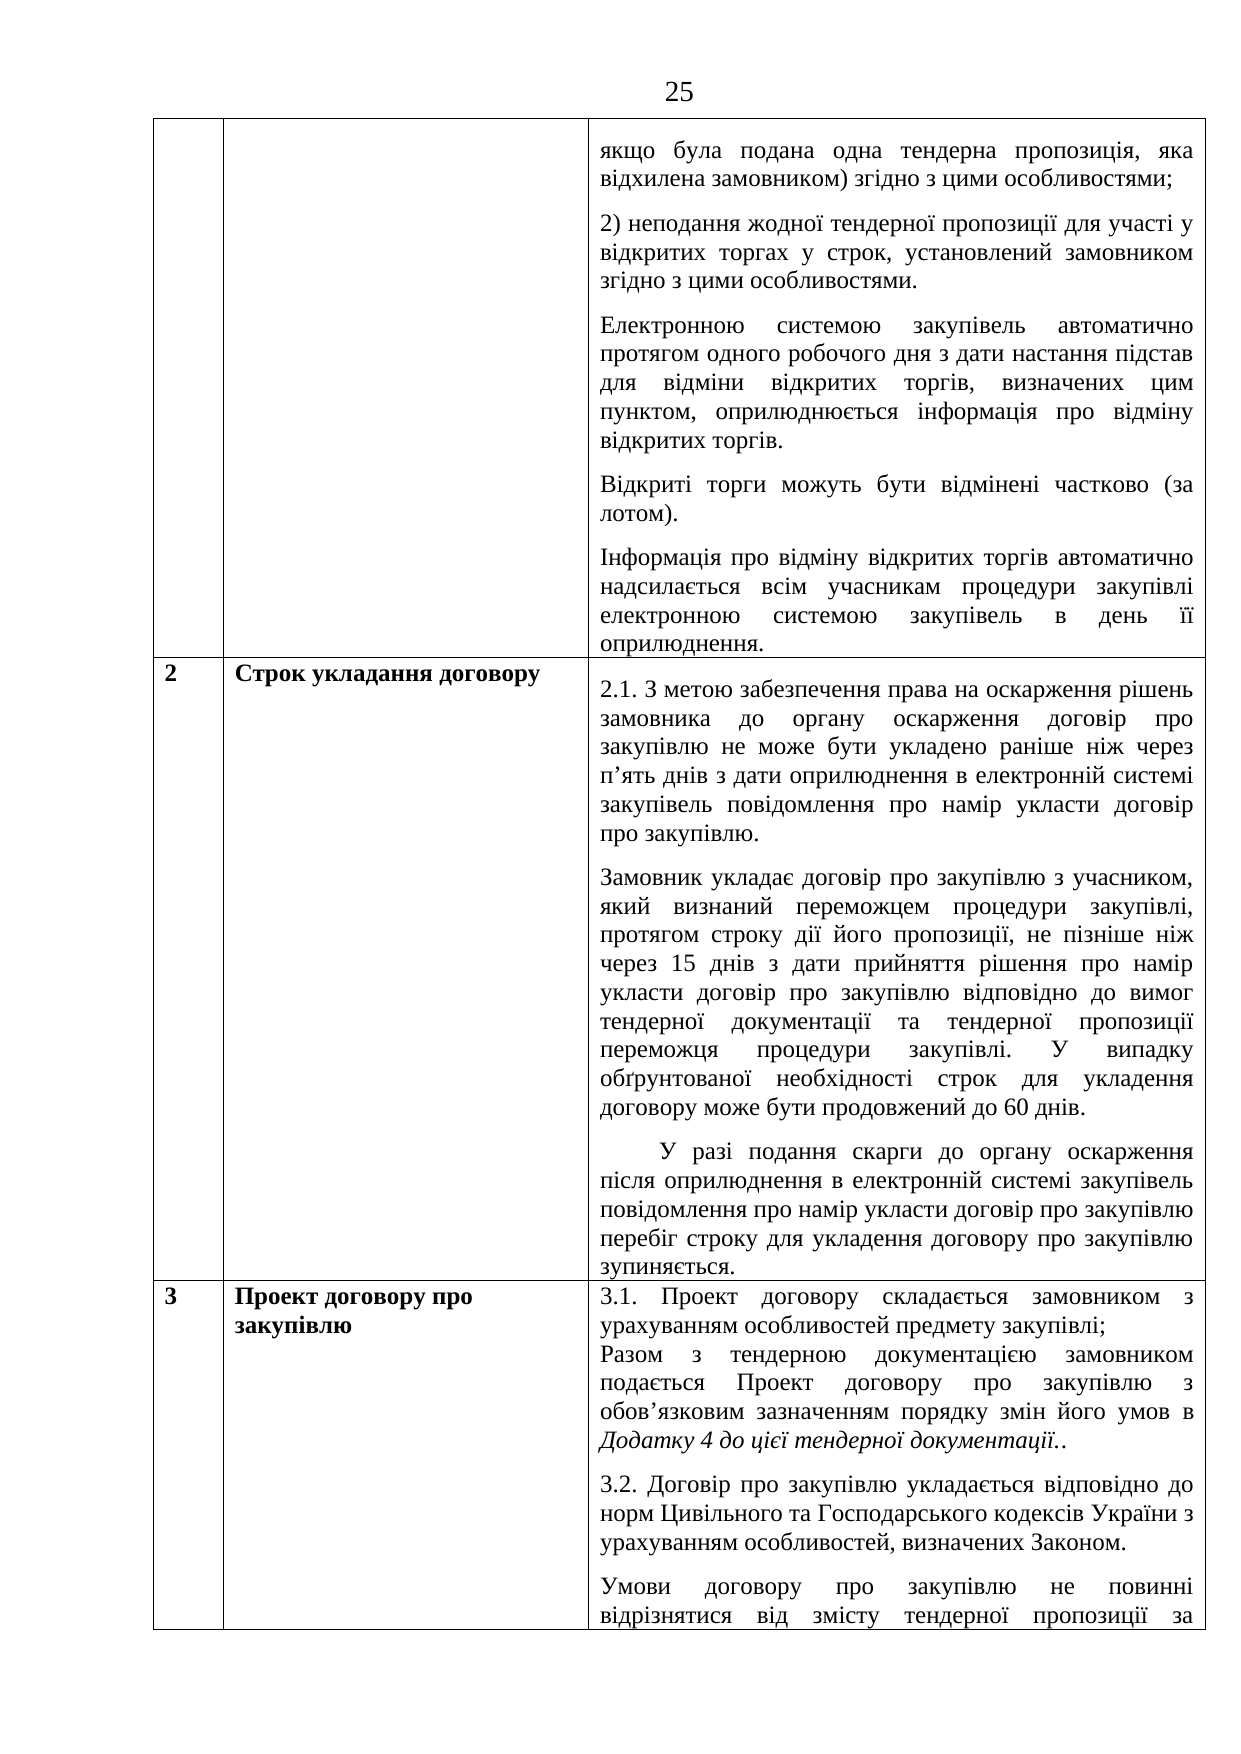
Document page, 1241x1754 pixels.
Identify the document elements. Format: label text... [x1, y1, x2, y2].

table_cell 2.1. З метою забезпечення права на оскарження рішень замовника до органу оскарження договір про закупівлю не може бути укладено раніше ніж через п’ять днів з дати оприлюднення в електронній системі закупівель повідомлення про намір укласти договір про закупівлю. Замовник укладає договір про закупівлю з учасником, який визнаний переможцем процедури закупівлі, протягом строку дії його пропозиції, не пізніше ніж через 15 днів з дати прийняття рішення про намір укласти договір про закупівлю відповідно до вимог тендерної документації та тендерної пропозиції переможця процедури закупівлі. У випадку обґрунтованої необхідності строк для укладення договору може бути продовжений до 60 днів. У разі подання скарги до органу оскарження після оприлюднення в електронній системі закупівель повідомлення про намір укласти договір про закупівлю перебіг строку для укладення договору про закупівлю зупиняється. [589, 658, 1205, 1280]
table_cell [589, 119, 1205, 657]
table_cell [224, 119, 588, 657]
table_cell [224, 1281, 588, 1629]
table_cell 2 [154, 658, 223, 1280]
table_cell Строк укладання договору [224, 658, 588, 1280]
table_cell 1 [154, 119, 223, 657]
table_cell 3 [154, 1281, 223, 1629]
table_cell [589, 1281, 1205, 1629]
